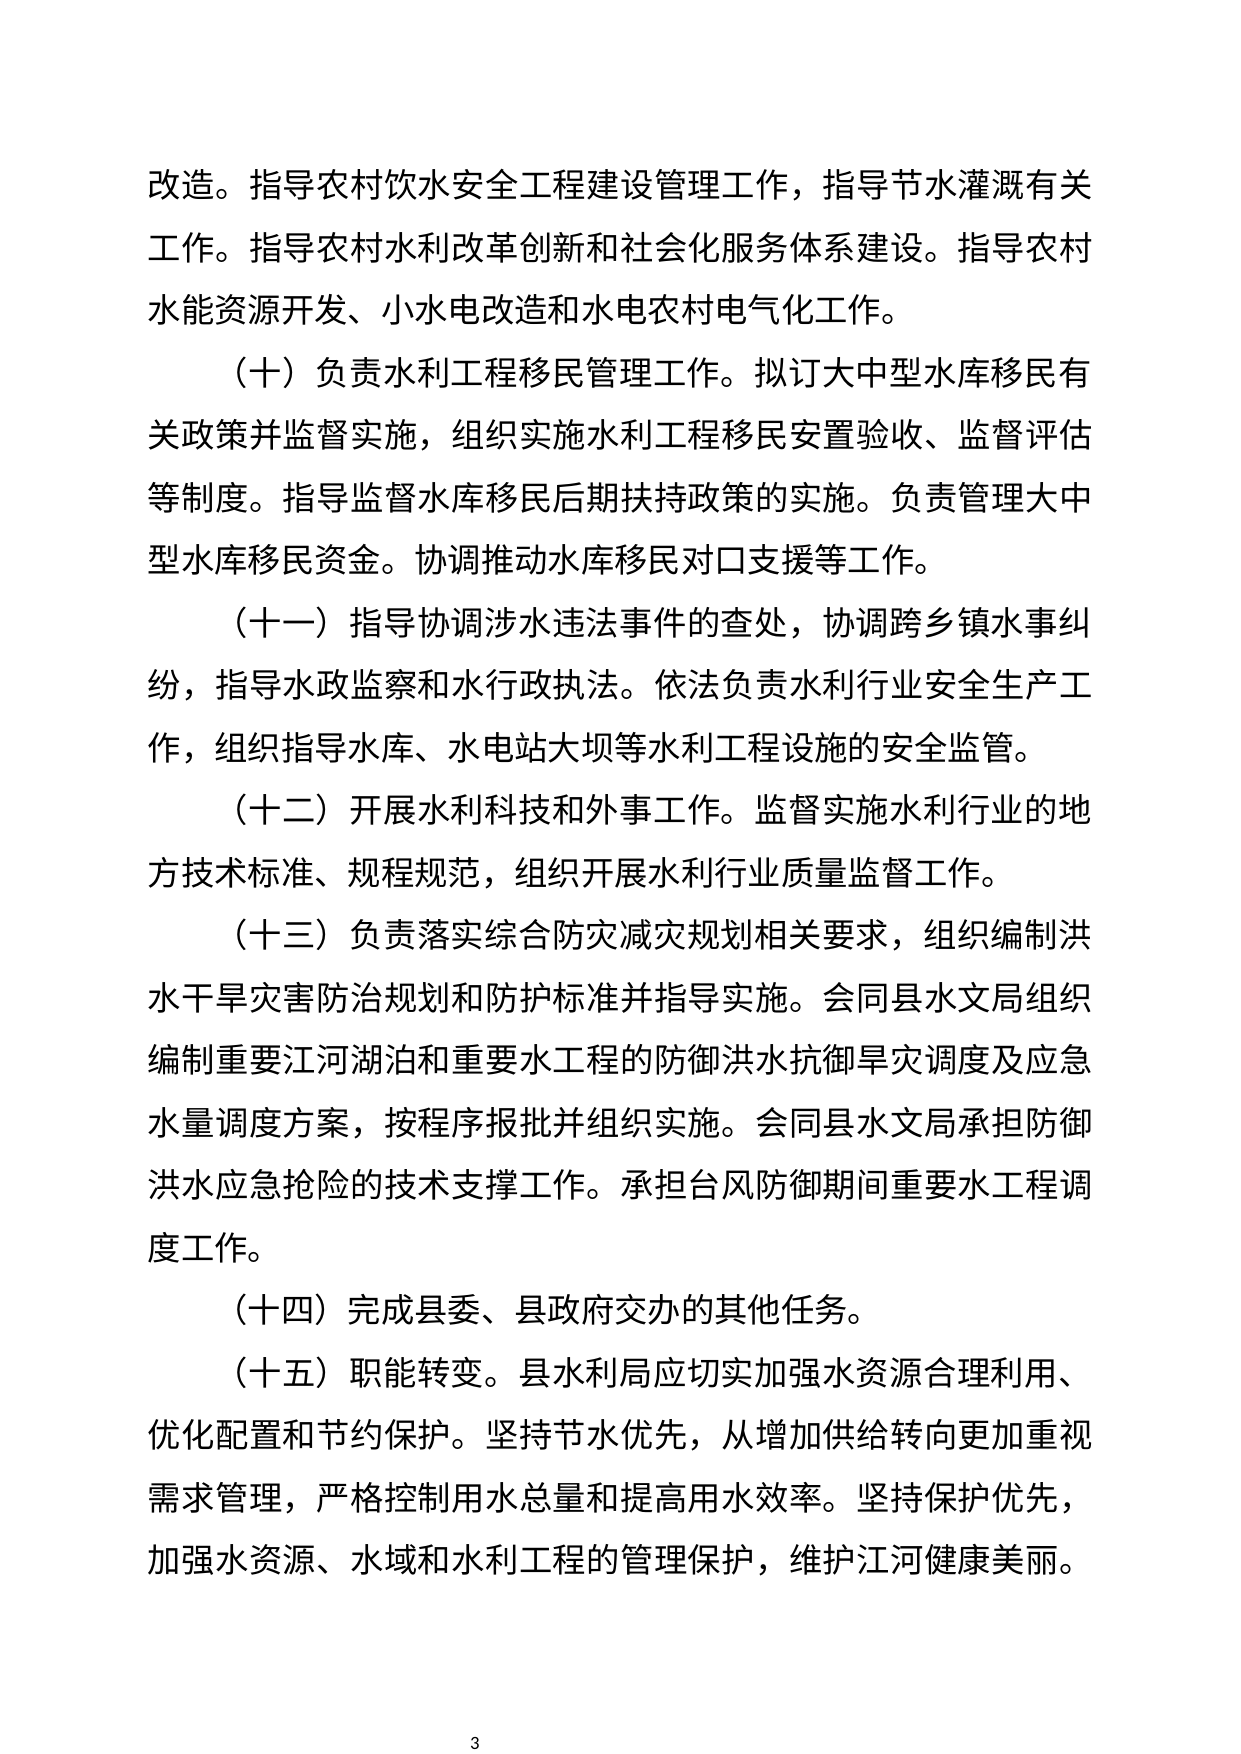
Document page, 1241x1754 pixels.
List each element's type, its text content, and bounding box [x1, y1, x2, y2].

text （十四）完成县委、县政府交办的其他任务。 [148, 1273, 1092, 1335]
text （十）负责水利工程移民管理工作。拟订大中型水库移民有关政策并监督实施，组织实施水利工程移民安置验收、监督评估等制度。指导监督水库移民后期扶持政策的实施。负责管理大中型水库移民资金。协调推动水库移民对口支援等工作。 [148, 335, 1092, 585]
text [148, 1335, 1092, 1585]
text （十二）开展水利科技和外事工作。监督实施水利行业的地方技术标准、规程规范，组织开展水利行业质量监督工作。 [148, 773, 1092, 898]
text （十三）负责落实综合防灾减灾规划相关要求，组织编制洪水干旱灾害防治规划和防护标准并指导实施。会同县水文局组织编制重要江河湖泊和重要水工程的防御洪水抗御旱灾调度及应急水量调度方案，按程序报批并组织实施。会同县水文局承担防御洪水应急抢险的技术支撑工作。承担台风防御期间重要水工程调度工作。 [148, 898, 1092, 1273]
text （十一）指导协调涉水违法事件的查处，协调跨乡镇水事纠纷，指导水政监察和水行政执法。依法负责水利行业安全生产工作，组织指导水库、水电站大坝等水利工程设施的安全监管。 [148, 585, 1092, 773]
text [148, 148, 1092, 335]
